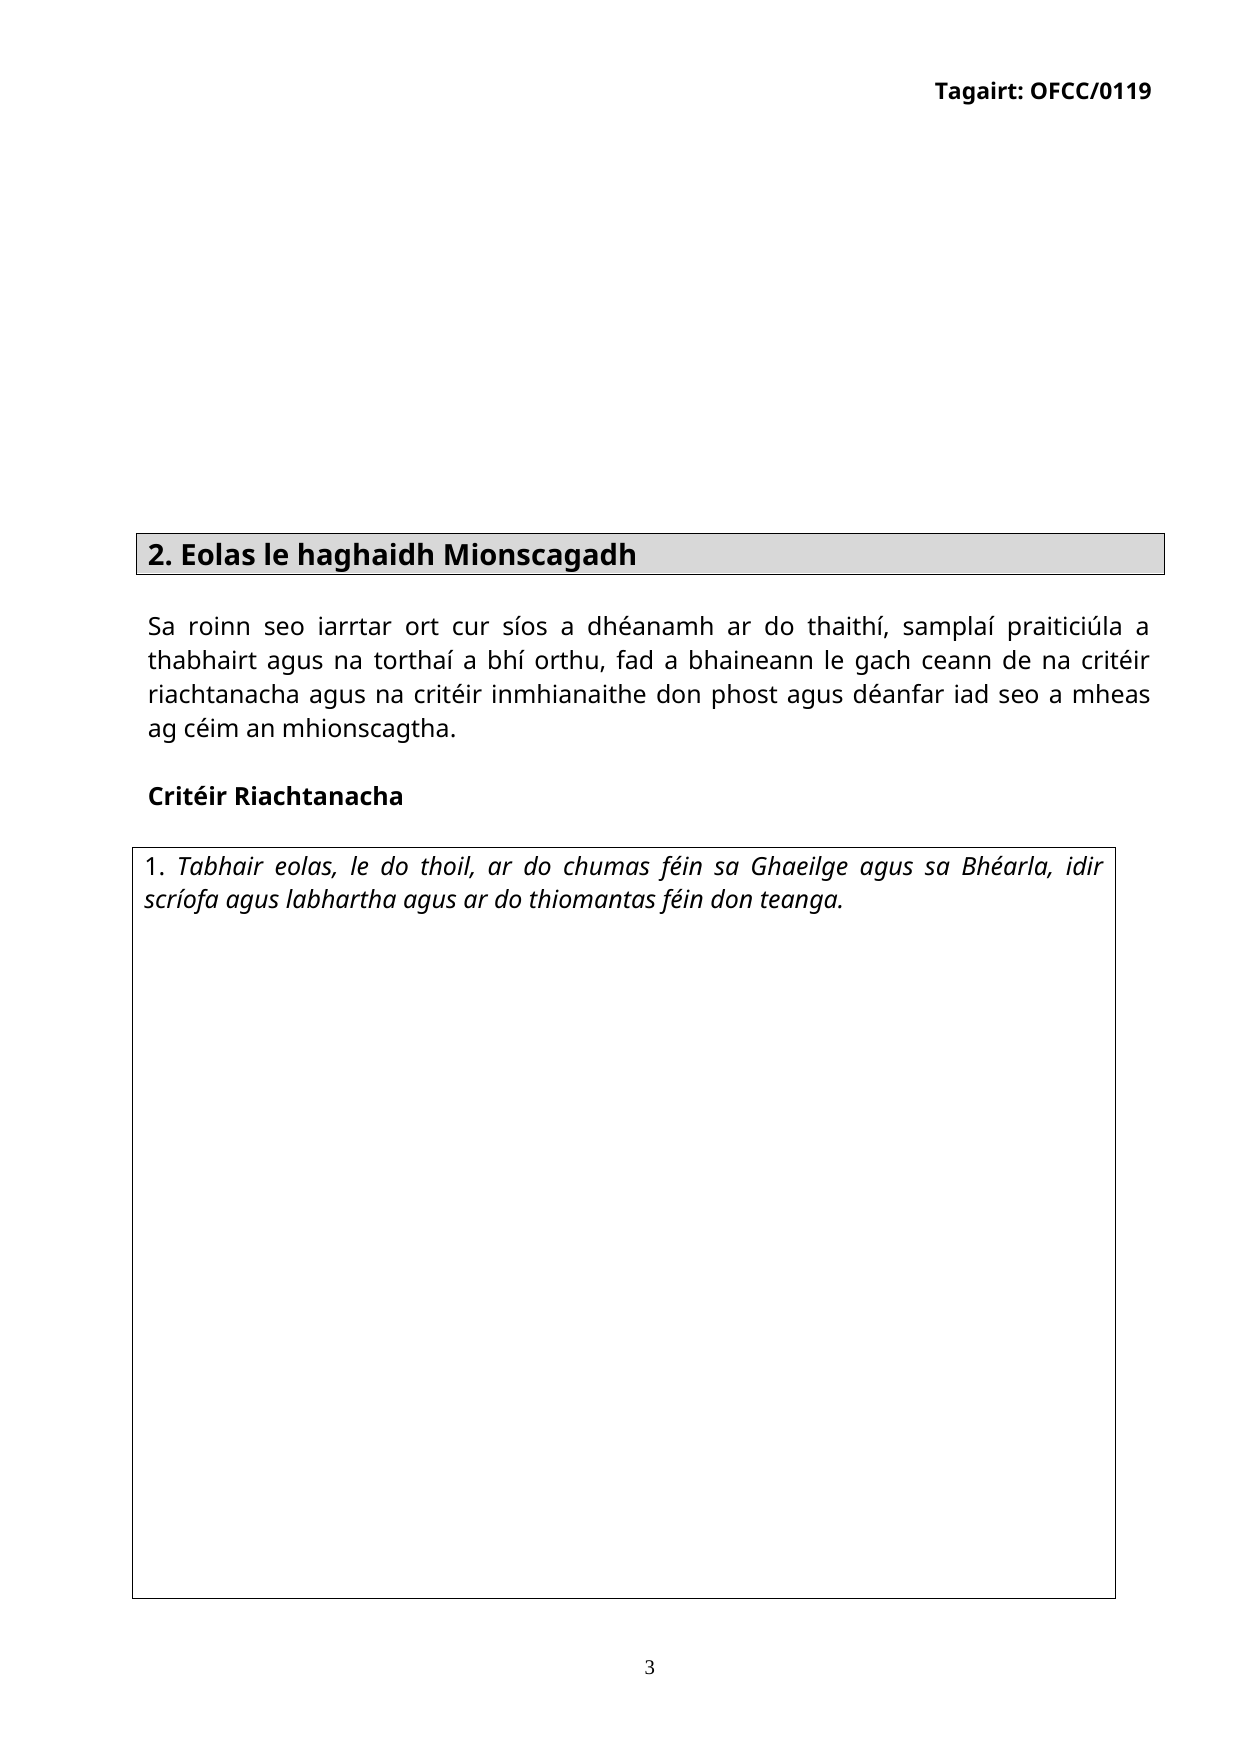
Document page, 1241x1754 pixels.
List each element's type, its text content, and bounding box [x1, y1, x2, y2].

table_header 2. Eolas le haghaidh Mionscagadh [137, 534, 1164, 573]
text Sa roinn seo iarrtar ort cur síos a dhéanamh ar do thaithí, samplaí praiticiúla a thabhairt agus na torthaí a bhí orthu, fad a bhaineann le gach ceann de na critéir riachtanacha agus na critéir inmhianaithe don phost agus déanfar iad seo a mheas ag céim an mhionscagtha. [148, 609, 1152, 745]
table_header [133, 848, 1115, 1597]
subtitle Critéir Riachtanacha [148, 779, 1152, 813]
